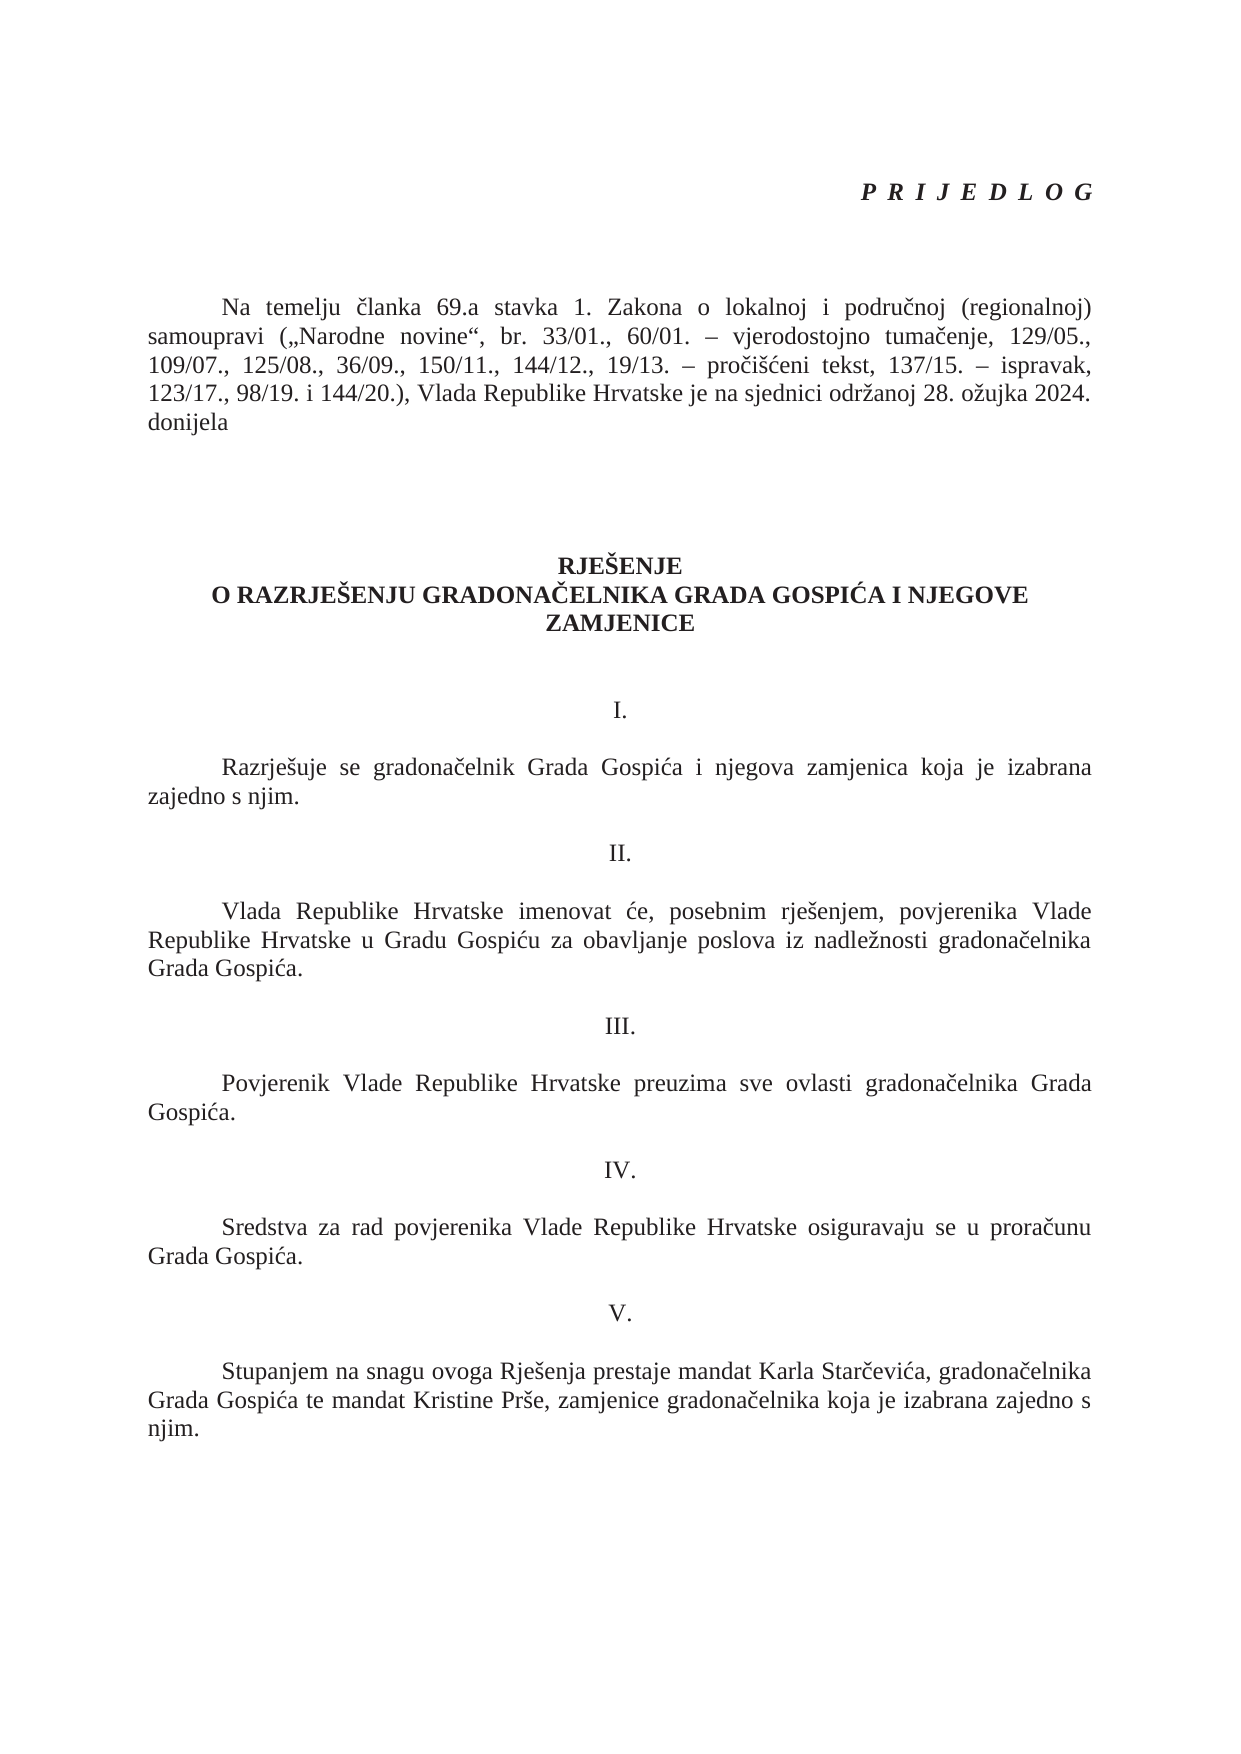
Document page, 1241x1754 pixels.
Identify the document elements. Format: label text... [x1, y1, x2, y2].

text RJEŠENJE [148, 551, 1092, 580]
text PRIJEDLOG [148, 177, 1092, 206]
text Povjerenik Vlade Republike Hrvatske preuzima sve ovlasti gradonačelnika Grada Gospića. [148, 1068, 1092, 1126]
text I. [148, 695, 1092, 723]
text IV. [148, 1155, 1092, 1183]
text Na temelju članka 69.a stavka 1. Zakona o lokalnoj i područnoj (regionalnoj) samoupravi („Narodne novine“, br. 33/01., 60/01. – vjerodostojno tumačenje, 129/05., 109/07., 125/08., 36/09., 150/11., 144/12., 19/13. – pročišćeni tekst, 137/15. – ispravak, 123/17., 98/19. i 144/20.), Vlada Republike Hrvatske je na sjednici održanoj 28. ožujka 2024. donijela [148, 292, 1092, 436]
text Sredstva za rad povjerenika Vlade Republike Hrvatske osiguravaju se u proračunu Grada Gospića. [148, 1212, 1092, 1270]
text V. [148, 1298, 1092, 1327]
text O RAZRJEŠENJU GRADONAČELNIKA GRADA GOSPIĆA I NJEGOVE ZAMJENICE [148, 580, 1092, 637]
text Stupanjem na snagu ovoga Rješenja prestaje mandat Karla Starčevića, gradonačelnika Grada Gospića te mandat Kristine Prše, zamjenice gradonačelnika koja je izabrana zajedno s njim. [148, 1356, 1092, 1442]
text Razrješuje se gradonačelnik Grada Gospića i njegova zamjenica koja je izabrana zajedno s njim. [148, 752, 1092, 810]
text III. [148, 1011, 1092, 1040]
text II. [148, 838, 1092, 867]
text Vlada Republike Hrvatske imenovat će, posebnim rješenjem, povjerenika Vlade Republike Hrvatske u Gradu Gospiću za obavljanje poslova iz nadležnosti gradonačelnika Grada Gospića. [148, 896, 1092, 982]
